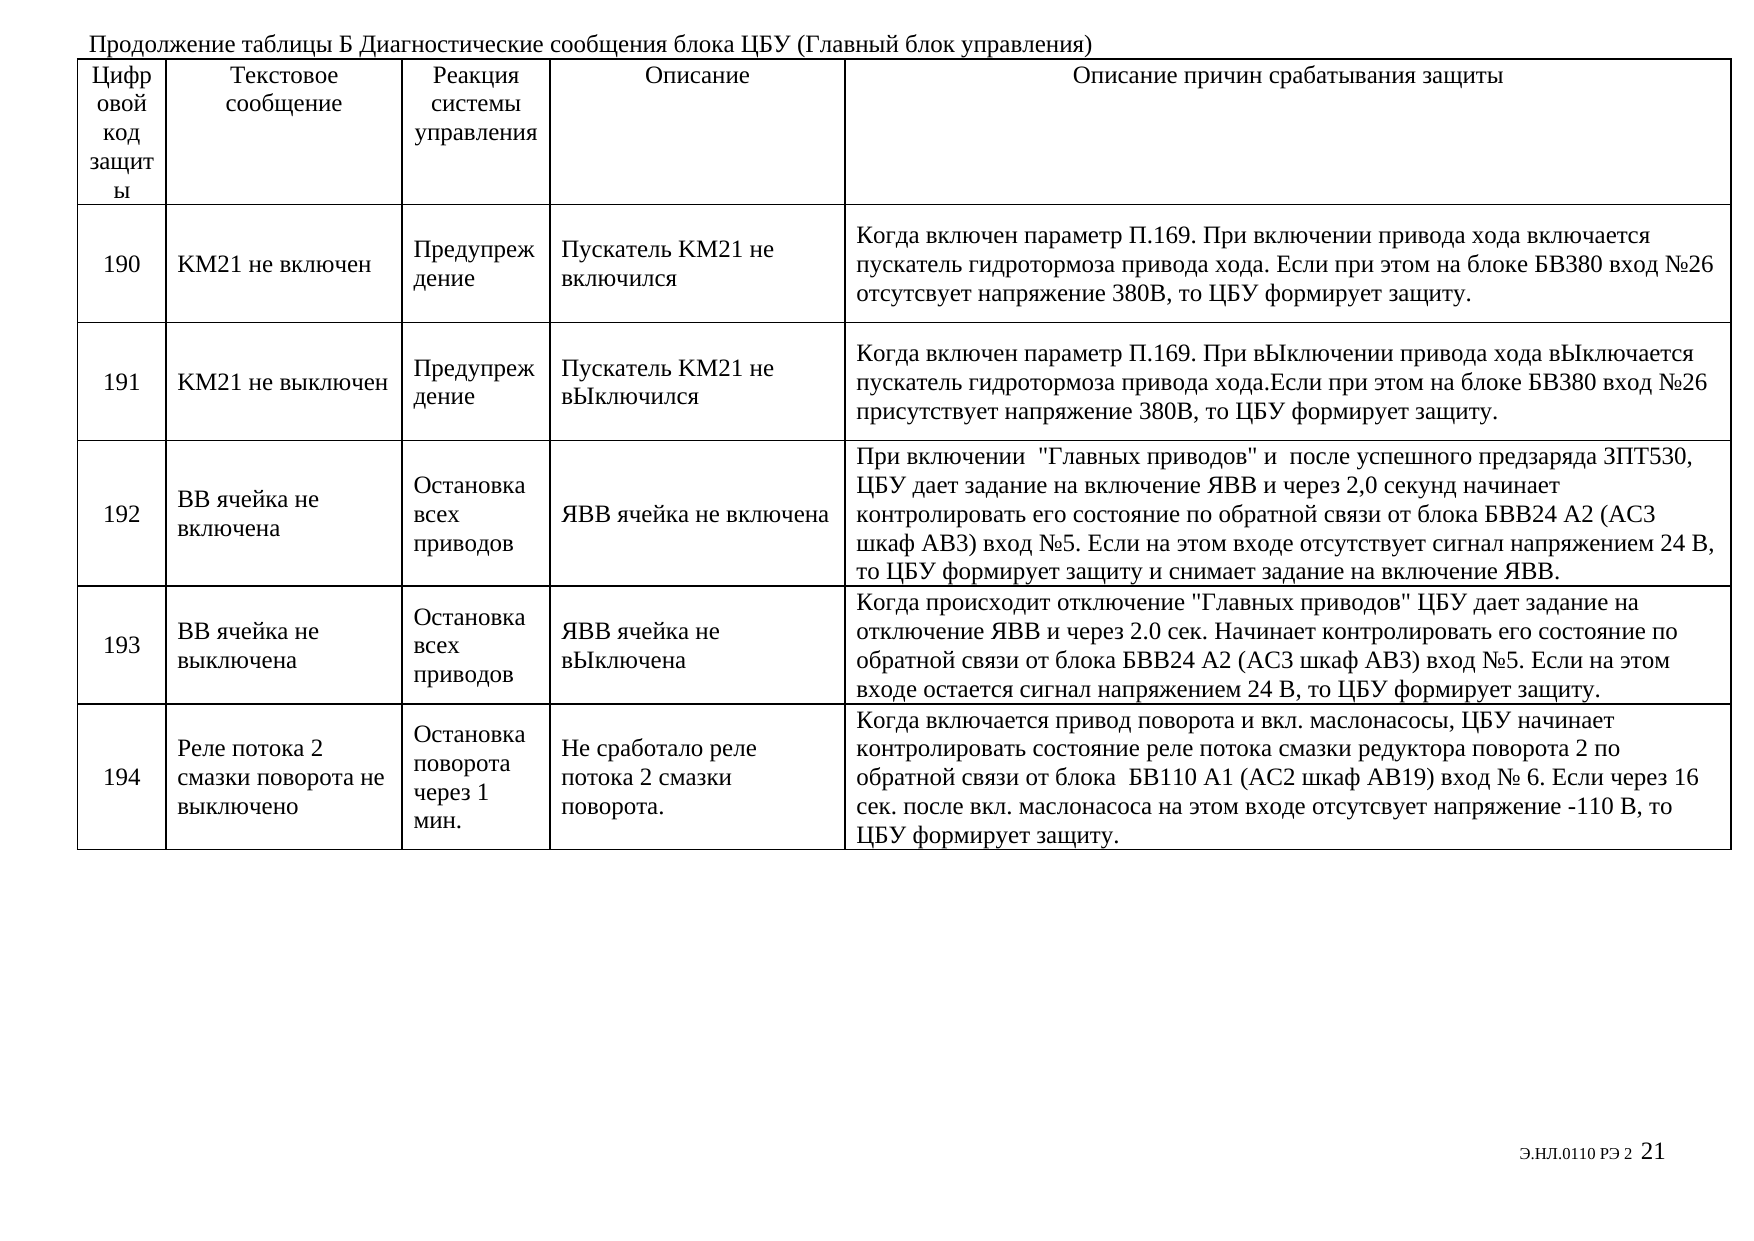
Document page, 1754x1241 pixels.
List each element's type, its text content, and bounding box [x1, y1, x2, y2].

table_cell KM21 не выключен [167, 323, 401, 440]
table_cell ВВ ячейка не выключена [167, 587, 401, 703]
table_header Описание [551, 60, 844, 203]
table_cell 190 [78, 205, 165, 322]
table_cell Остановка поворота через 1 мин. [403, 705, 549, 848]
table_cell ВВ ячейка не включена [167, 441, 401, 585]
table_cell Пускатель KM21 не вЫключился [551, 323, 844, 440]
table_cell ЯВВ ячейка не включена [551, 441, 844, 585]
table_cell При включении "Главных приводов" и после успешного предзаряда ЗПТ530, ЦБУ дает задание на включение ЯВВ и через 2,0 секунд начинает контролировать его состояние по обратной связи от блока БВВ24 A2 (АС3 шкаф AB3) вход №5. Если на этом входе отсутствует сигнал напряжением 24 В, то ЦБУ формирует защиту и снимает задание на включение ЯВВ. [846, 441, 1730, 585]
table_header Описание причин срабатывания защиты [846, 60, 1730, 203]
table_header Цифровой код защиты [78, 60, 165, 203]
table_cell Предупреждение [403, 205, 549, 322]
table_cell KM21 не включен [167, 205, 401, 322]
table_cell Реле потока 2 смазки поворота не выключено [167, 705, 401, 848]
table_cell Когда включен параметр П.169. При вЫключении привода хода вЫключается пускатель гидротормоза привода хода.Если при этом на блоке БВ380 вход №26 присутствует напряжение 380В, то ЦБУ формирует защиту. [846, 323, 1730, 440]
table_cell Когда включается привод поворота и вкл. маслонасосы, ЦБУ начинает контролировать состояние реле потока смазки редуктора поворота 2 по обратной связи от блока БВ110 A1 (AC2 шкаф AB19) вход № 6. Если через 16 сек. после вкл. маслонасоса на этом входе отсутсвует напряжение -110 В, то ЦБУ формирует защиту. [846, 705, 1730, 848]
table_cell 194 [78, 705, 165, 848]
table_cell Когда происходит отключение "Главных приводов" ЦБУ дает задание на отключение ЯВВ и через 2.0 сек. Начинает контролировать его состояние по обратной связи от блока БВВ24 A2 (АС3 шкаф AB3) вход №5. Если на этом входе остается сигнал напряжением 24 В, то ЦБУ формирует защиту. [846, 587, 1730, 703]
table_cell 192 [78, 441, 165, 585]
table_cell 193 [78, 587, 165, 703]
table_cell Пускатель KM21 не включился [551, 205, 844, 322]
table_cell Не сработало реле потока 2 смазки поворота. [551, 705, 844, 848]
text Продолжение таблицы Б Диагностические сообщения блока ЦБУ (Главный блок управления) [88, 29, 1665, 58]
table_cell Остановка всех приводов [403, 587, 549, 703]
table_cell Когда включен параметр П.169. При включении привода хода включается пускатель гидротормоза привода хода. Если при этом на блоке БВ380 вход №26 отсутсвует напряжение 380В, то ЦБУ формирует защиту. [846, 205, 1730, 322]
table_header Реакция системы управления [403, 60, 549, 203]
table_header Текстовое сообщение [167, 60, 401, 203]
table_cell 191 [78, 323, 165, 440]
table_cell Остановка всех приводов [403, 441, 549, 585]
table_cell ЯВВ ячейка не вЫключена [551, 587, 844, 703]
table_cell Предупреждение [403, 323, 549, 440]
